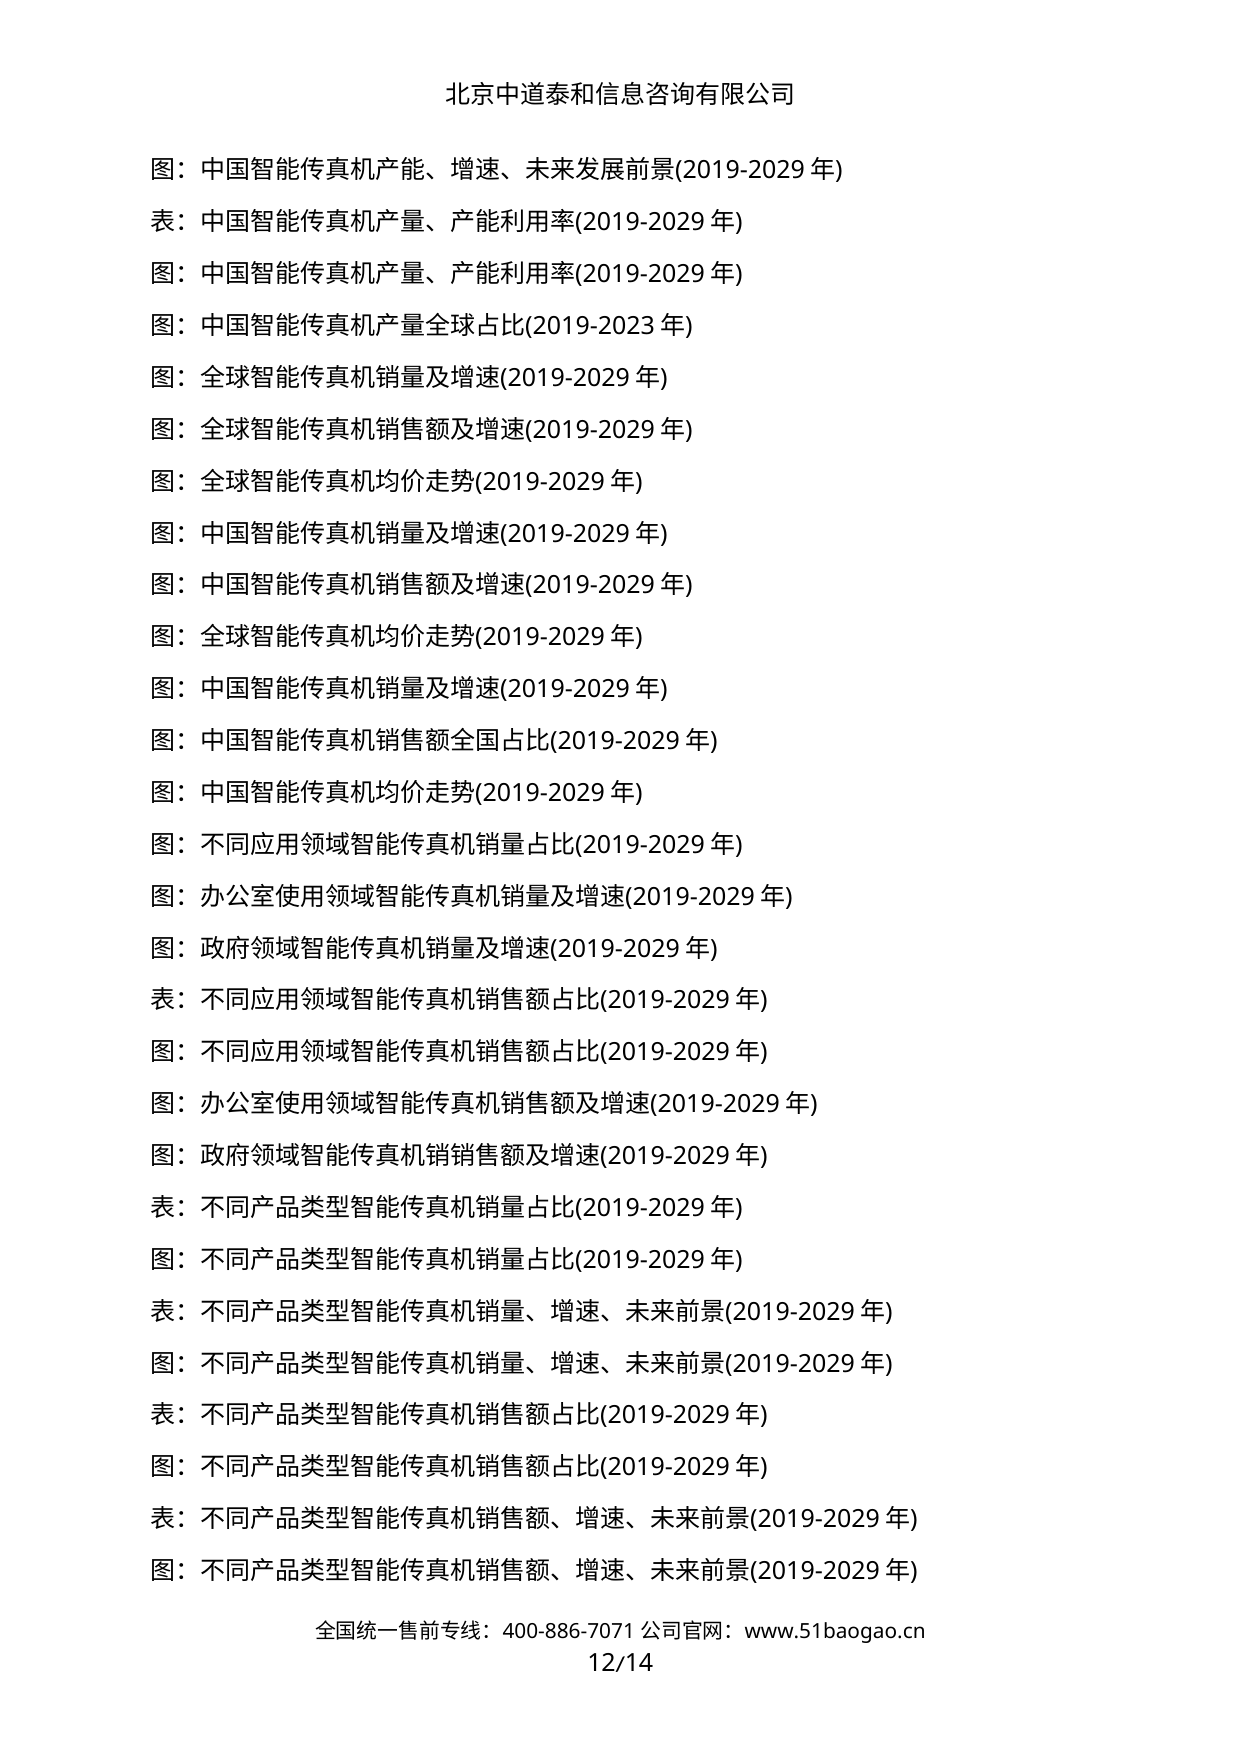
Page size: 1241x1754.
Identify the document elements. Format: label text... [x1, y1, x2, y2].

text 图：办公室使用领域智能传真机销量及增速(2019-2029年) [150, 876, 1090, 912]
text 图：全球智能传真机销量及增速(2019-2029年) [150, 357, 1090, 394]
text 表：不同产品类型智能传真机销售额、增速、未来前景(2019-2029年) [150, 1499, 1090, 1535]
text 表：不同产品类型智能传真机销量、增速、未来前景(2019-2029年) [150, 1291, 1090, 1327]
text 图：中国智能传真机销售额全国占比(2019-2029年) [150, 721, 1090, 757]
text 图：政府领域智能传真机销销售额及增速(2019-2029年) [150, 1136, 1090, 1172]
text 图：全球智能传真机均价走势(2019-2029年) [150, 617, 1090, 653]
text 图：政府领域智能传真机销量及增速(2019-2029年) [150, 928, 1090, 964]
text 图：不同产品类型智能传真机销售额占比(2019-2029年) [150, 1447, 1090, 1483]
text 图：办公室使用领域智能传真机销售额及增速(2019-2029年) [150, 1084, 1090, 1120]
text 表：中国智能传真机产量、产能利用率(2019-2029年) [150, 202, 1090, 238]
text 表：不同应用领域智能传真机销售额占比(2019-2029年) [150, 980, 1090, 1016]
text 表：不同产品类型智能传真机销售额占比(2019-2029年) [150, 1395, 1090, 1431]
text 图：中国智能传真机产量全球占比(2019-2023年) [150, 306, 1090, 342]
text 图：中国智能传真机销量及增速(2019-2029年) [150, 669, 1090, 705]
text 图：不同产品类型智能传真机销量占比(2019-2029年) [150, 1239, 1090, 1276]
text 图：中国智能传真机均价走势(2019-2029年) [150, 772, 1090, 809]
text 图：中国智能传真机销售额及增速(2019-2029年) [150, 565, 1090, 601]
text 图：全球智能传真机销售额及增速(2019-2029年) [150, 409, 1090, 446]
text 图：不同产品类型智能传真机销量、增速、未来前景(2019-2029年) [150, 1343, 1090, 1379]
text 图：全球智能传真机均价走势(2019-2029年) [150, 461, 1090, 497]
text 图：中国智能传真机产能、增速、未来发展前景(2019-2029年) [150, 150, 1090, 186]
text 图：不同产品类型智能传真机销售额、增速、未来前景(2019-2029年) [150, 1551, 1090, 1587]
text 图：不同应用领域智能传真机销量占比(2019-2029年) [150, 824, 1090, 861]
text 表：不同产品类型智能传真机销量占比(2019-2029年) [150, 1187, 1090, 1224]
text 图：中国智能传真机产量、产能利用率(2019-2029年) [150, 254, 1090, 290]
text 图：中国智能传真机销量及增速(2019-2029年) [150, 513, 1090, 549]
text 图：不同应用领域智能传真机销售额占比(2019-2029年) [150, 1032, 1090, 1068]
